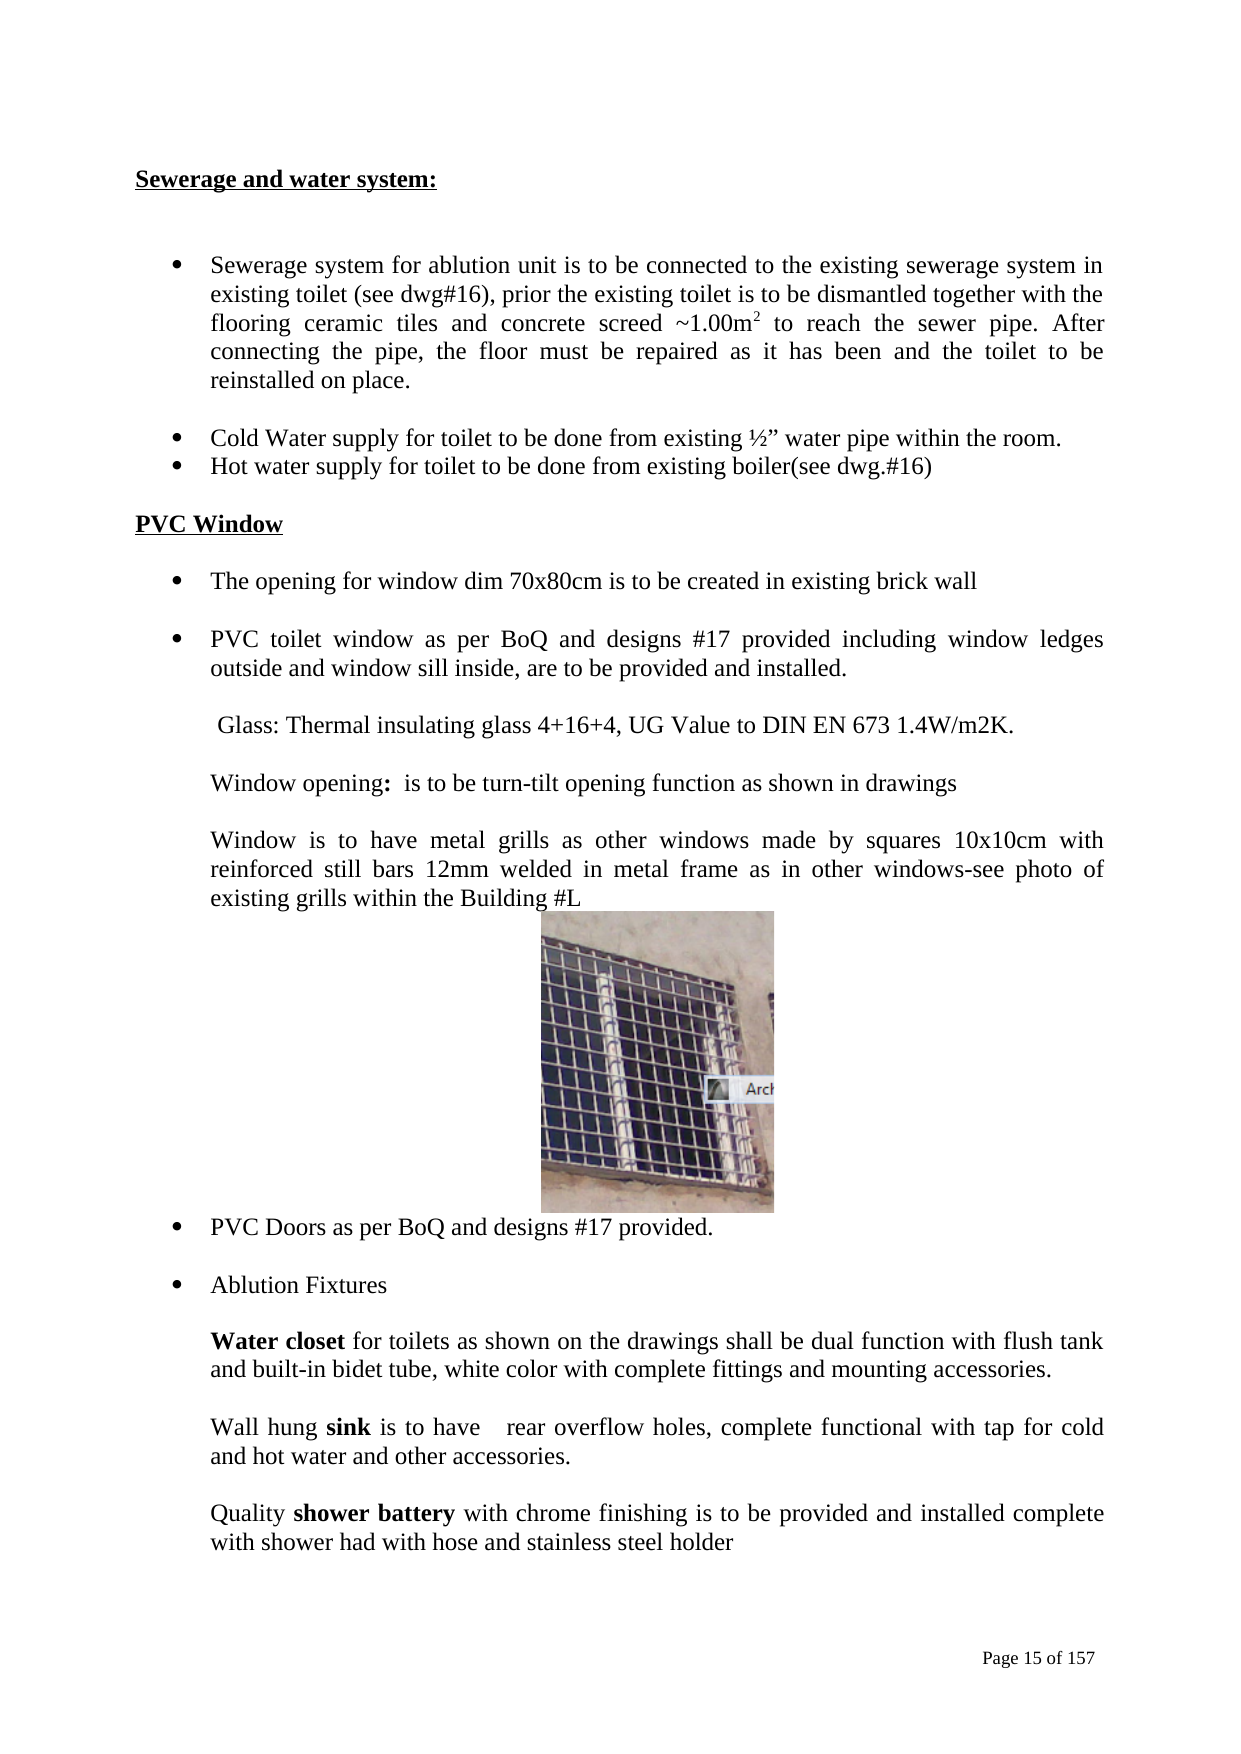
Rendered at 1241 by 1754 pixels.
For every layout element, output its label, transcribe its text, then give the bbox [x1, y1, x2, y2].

picture [541, 911, 775, 1213]
text PVC Window [135, 509, 1105, 538]
text Quality shower battery with chrome finishing is to be provided and installed complete with shower had with hose and stainless steel holder [210, 1498, 1105, 1556]
text Window opening: is to be turn-tilt opening function as shown in drawings [210, 768, 1105, 796]
text Water closet for toilets as shown on the drawings shall be dual function with flush tank and built-in bidet tube, white color with complete fittings and mounting accessories. [210, 1326, 1105, 1383]
list PVC Doors as per BoQ and designs #17 provided. [173, 1212, 1105, 1241]
list Cold Water supply for toilet to be done from existing ½” water pipe within the room. [173, 423, 1105, 451]
text Sewerage and water system: [135, 164, 1105, 193]
list The opening for window dim 70x80cm is to be created in existing brick wall [173, 566, 1105, 595]
text Wall hung sink is to have rear overflow holes, complete functional with tap for cold and hot water and other accessories. [210, 1412, 1105, 1469]
list Ablution Fixtures [173, 1270, 1105, 1298]
list Hot water supply for toilet to be done from existing boiler(see dwg.#16) [173, 451, 1105, 480]
text Window is to have metal grills as other windows made by squares 10x10cm with reinforced still bars 12mm welded in metal frame as in other windows-see photo of existing grills within the Building #L [210, 825, 1105, 911]
list Sewerage system for ablution unit is to be connected to the existing sewerage system in existing toilet (see dwg#16), prior the existing toilet is to be dismantled together with the flooring ceramic tiles and concrete screed ~1.00m2 to reach the sewer pipe. After connecting the pipe, the floor must be repaired as it has been and the toilet to be reinstalled on place. [173, 250, 1105, 394]
list PVC toilet window as per BoQ and designs #17 provided including window ledges outside and window sill inside, are to be provided and installed. [173, 624, 1105, 681]
text Glass: Thermal insulating glass 4+16+4, UG Value to DIN EN 673 1.4W/m2K. [217, 710, 1105, 739]
